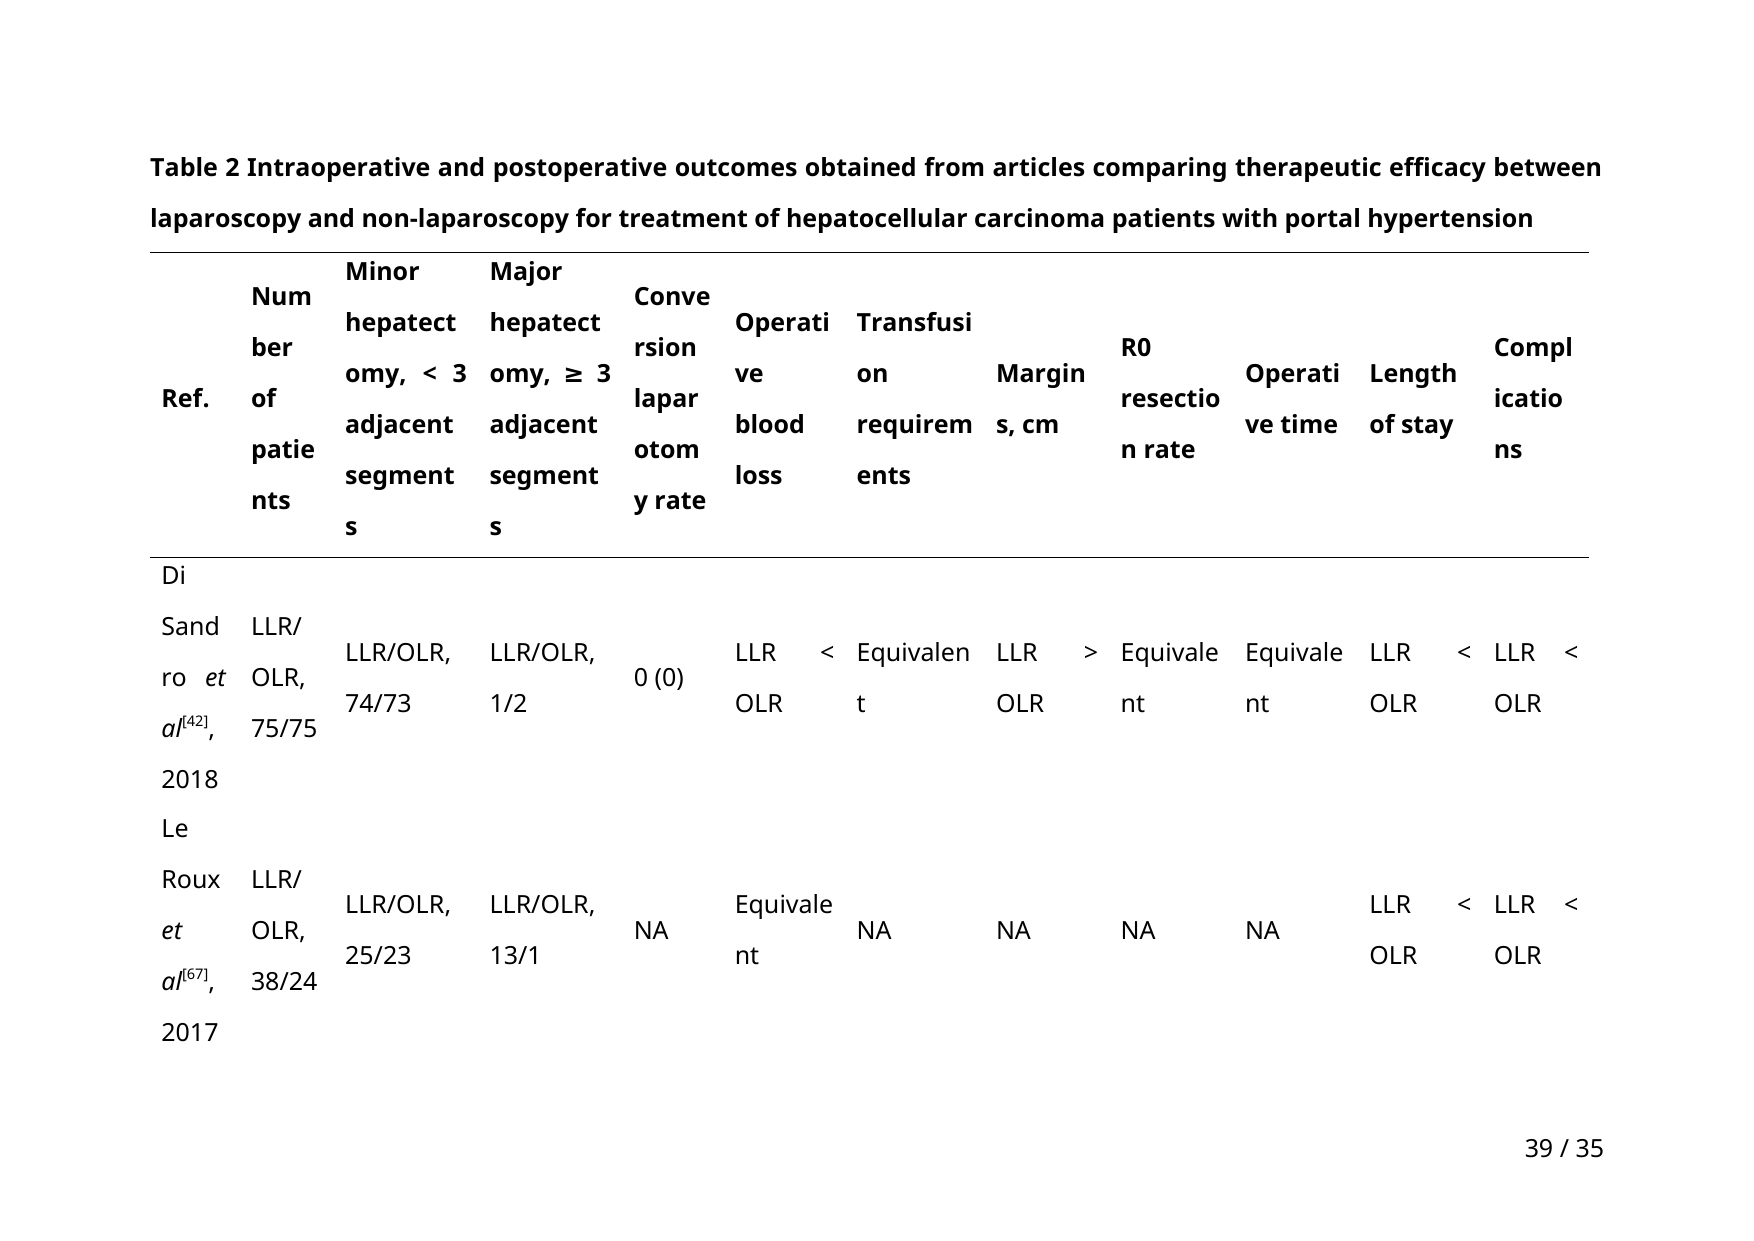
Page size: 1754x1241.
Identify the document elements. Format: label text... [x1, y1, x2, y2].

table_cell Di Sandro et al[42], 2018 [150, 558, 239, 810]
table_cell Equivalent [723, 810, 845, 1063]
text Table 2 Intraoperative and postoperative outcomes obtained from articles comparing therapeutic efficacy between laparoscopy and non-laparoscopy for treatment of hepatocellular carcinoma patients with portal hypertension [150, 150, 1604, 235]
table_header Minor hepatectomy, < 3 adjacent segments [334, 253, 478, 557]
table_header Operative blood loss [723, 253, 845, 557]
table_cell Equivalent [1234, 558, 1358, 810]
table_cell Equivalent [1109, 558, 1233, 810]
table_cell NA [1234, 810, 1358, 1063]
table_cell 0 (0) [622, 558, 723, 810]
table_cell NA [985, 810, 1109, 1063]
table_cell LLR/OLR, 75/75 [240, 558, 334, 810]
table_cell NA [622, 810, 723, 1063]
table_header Major hepatectomy, ≥ 3 adjacent segments [478, 253, 622, 557]
table_header Length of stay [1358, 253, 1482, 557]
table_cell LLR < OLR [723, 558, 845, 810]
table_header Operative time [1234, 253, 1358, 557]
table_cell LLR/OLR, 13/1 [478, 810, 622, 1063]
table_cell Le Roux et al[67], 2017 [150, 810, 239, 1063]
table_header Conversion laparotomy rate [622, 253, 723, 557]
table_cell LLR < OLR [1482, 810, 1589, 1063]
table_cell LLR/OLR, 1/2 [478, 558, 622, 810]
table_header Ref. [150, 253, 239, 557]
table_header Transfusion requirements [845, 253, 984, 557]
table_header Margins, cm [985, 253, 1109, 557]
table_cell LLR/OLR, 25/23 [334, 810, 478, 1063]
table_cell NA [1109, 810, 1233, 1063]
table_cell LLR < OLR [1482, 558, 1589, 810]
table_header Number of patients [240, 253, 334, 557]
table_cell NA [845, 810, 984, 1063]
table_cell LLR < OLR [1358, 810, 1482, 1063]
table_header Complications [1482, 253, 1589, 557]
table_cell LLR/OLR, 38/24 [240, 810, 334, 1063]
table_cell LLR > OLR [985, 558, 1109, 810]
table_cell LLR/OLR, 74/73 [334, 558, 478, 810]
table_cell LLR < OLR [1358, 558, 1482, 810]
table_cell Equivalent [845, 558, 984, 810]
table_header R0 resection rate [1109, 253, 1233, 557]
